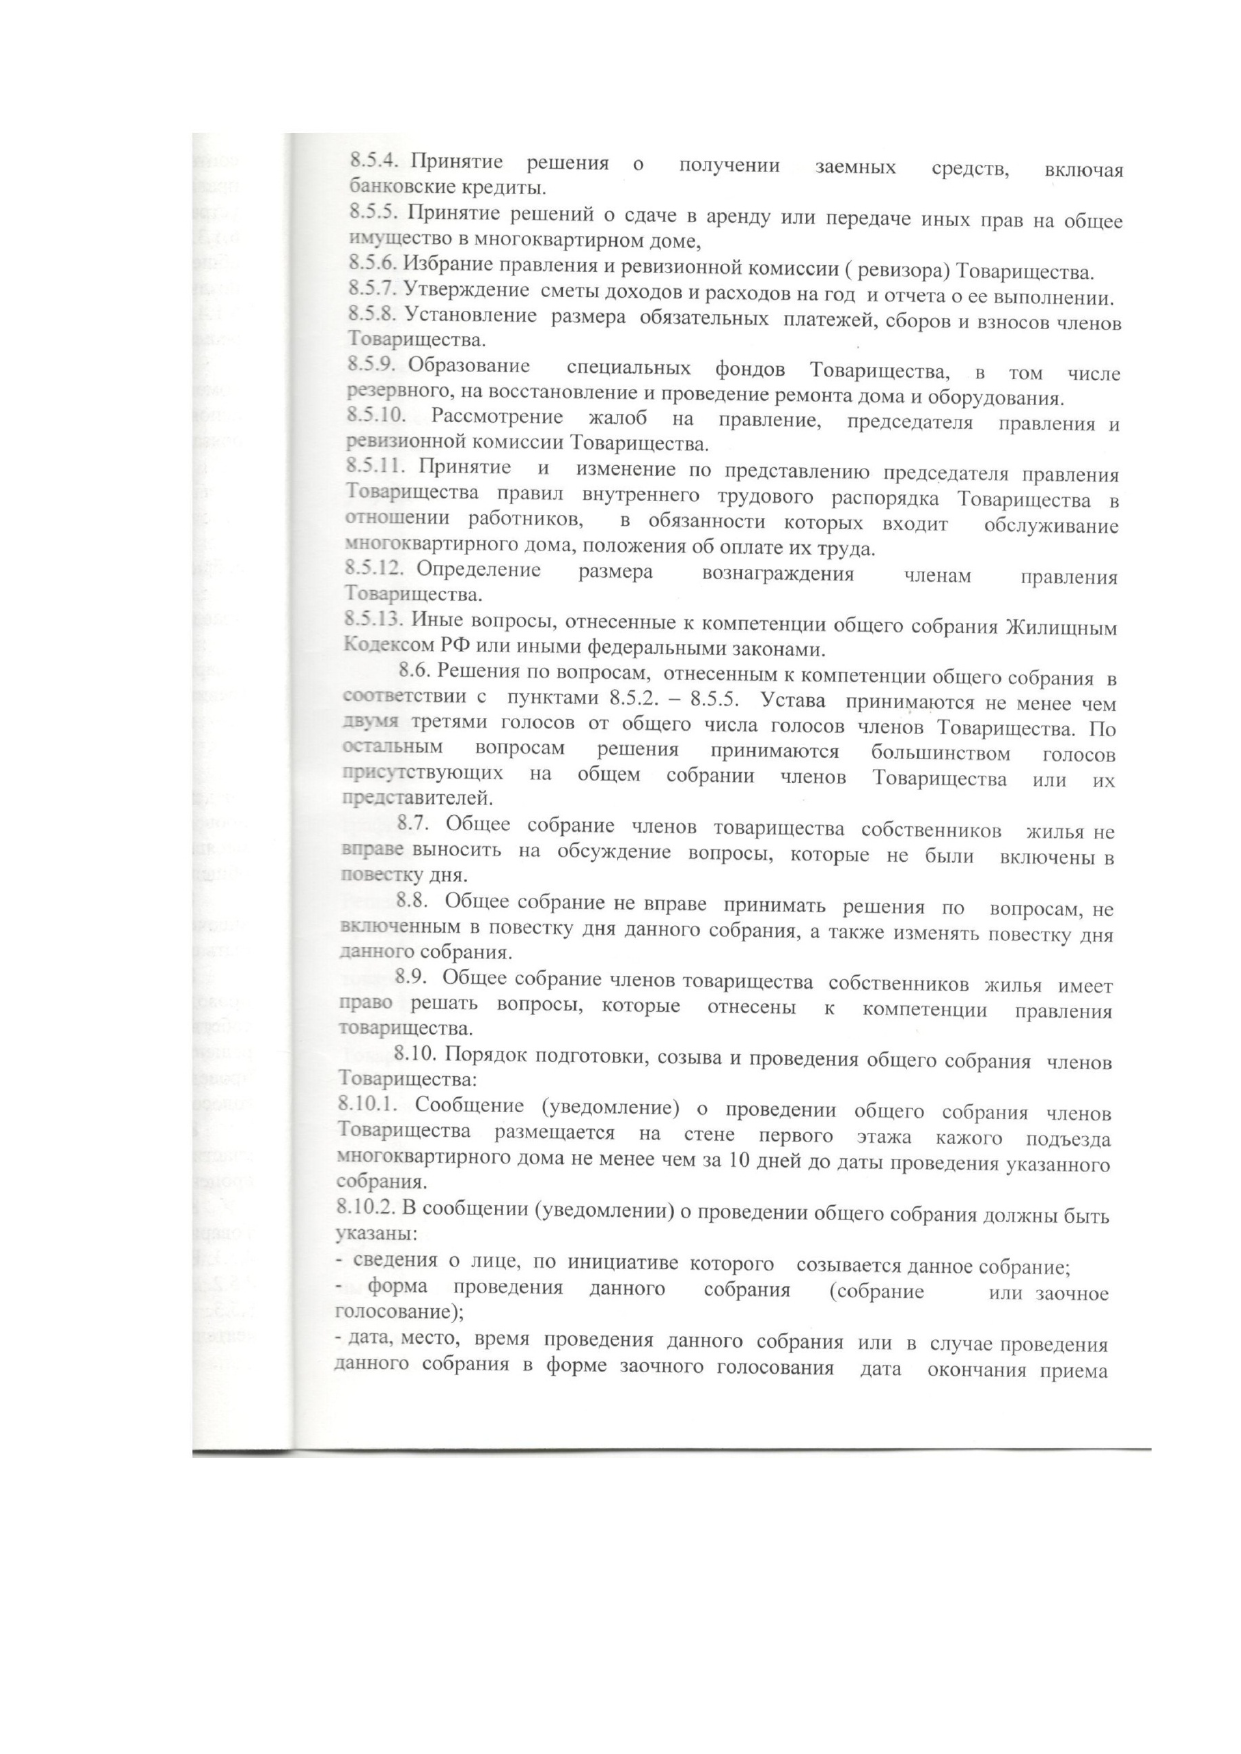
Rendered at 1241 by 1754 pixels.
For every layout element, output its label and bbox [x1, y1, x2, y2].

picture [177, 118, 1152, 1458]
